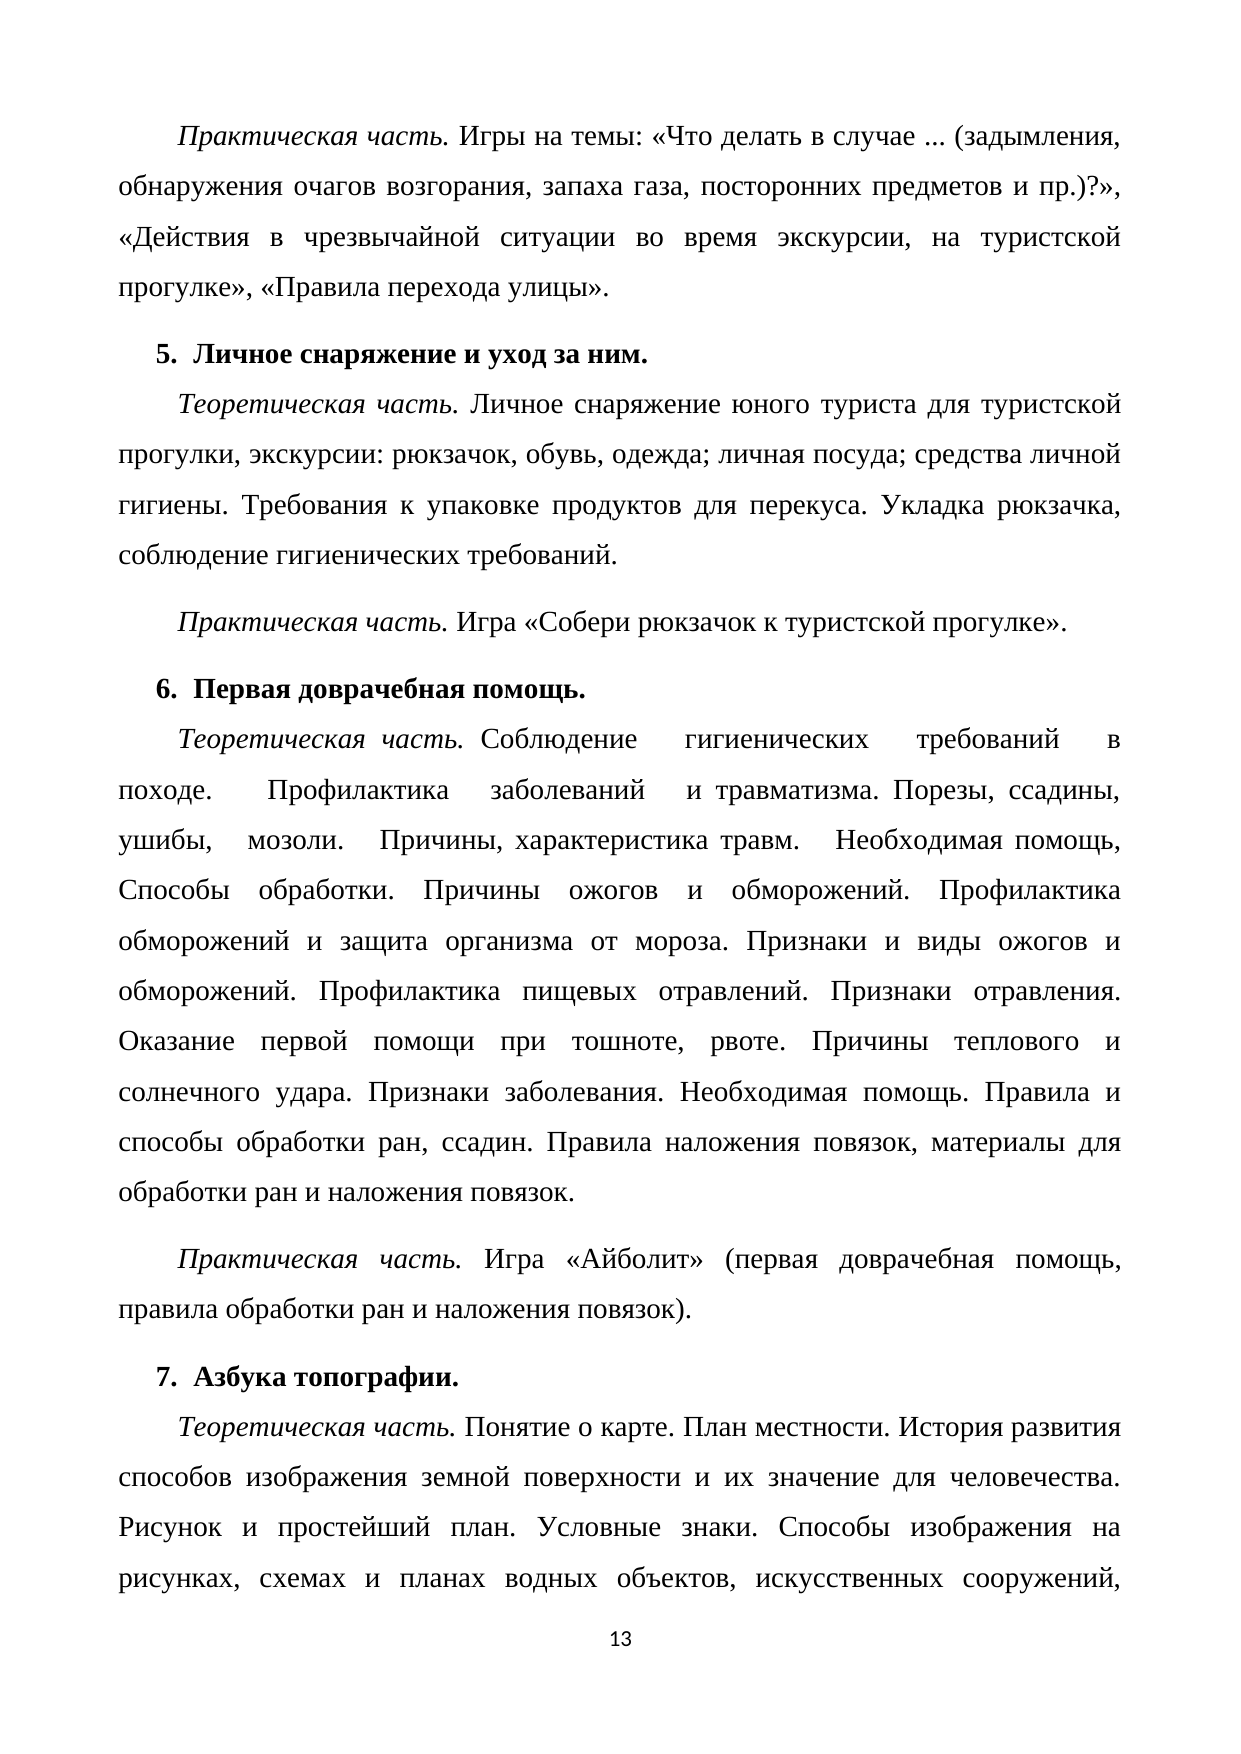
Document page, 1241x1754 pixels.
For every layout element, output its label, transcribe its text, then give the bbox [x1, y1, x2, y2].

list Азбука топографии. [156, 1359, 1122, 1392]
text Теоретическая часть. Личное снаряжение юного туриста для туристской прогулки, экскурсии: рюкзачок, обувь, одежда; личная посуда; средства личной гигиены. Требования к упаковке продуктов для перекуса. Укладка рюкзачка, соблюдение гигиенических требований. [118, 386, 1122, 571]
list Личное снаряжение и уход за ним. [156, 336, 1122, 369]
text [118, 1409, 1122, 1593]
list Первая доврачебная помощь. [156, 671, 1122, 705]
text Практическая часть. Игра «Собери рюкзачок к туристской прогулке». [118, 604, 1122, 638]
text Теоретическая часть. Соблюдение гигиенических требований в походе. Профилактика заболеваний и травматизма. Порезы, ссадины, ушибы, мозоли. Причины, характеристика травм. Необходимая помощь, Способы обработки. Причины ожогов и обморожений. Профилактика обморожений и защита организма от мороза. Признаки и виды ожогов и обморожений. Профилактика пищевых отравлений. Признаки отравления. Оказание первой помощи при тошноте, рвоте. Причины теплового и солнечного удара. Признаки заболевания. Необходимая помощь. Правила и способы обработки ран, ссадин. Правила наложения повязок, материалы для обработки ран и наложения повязок. [118, 722, 1122, 1208]
text Практическая часть. Игра «Айболит» (первая доврачебная помощь, правила обработки ран и наложения повязок). [118, 1241, 1122, 1325]
text Практическая часть. Игры на темы: «Что делать в случае ... (задымления, обнаружения очагов возгорания, запаха газа, посторонних предметов и пр.)?», «Действия в чрезвычайной ситуации во время экскурсии, на туристской прогулке», «Правила перехода улицы». [118, 118, 1122, 303]
